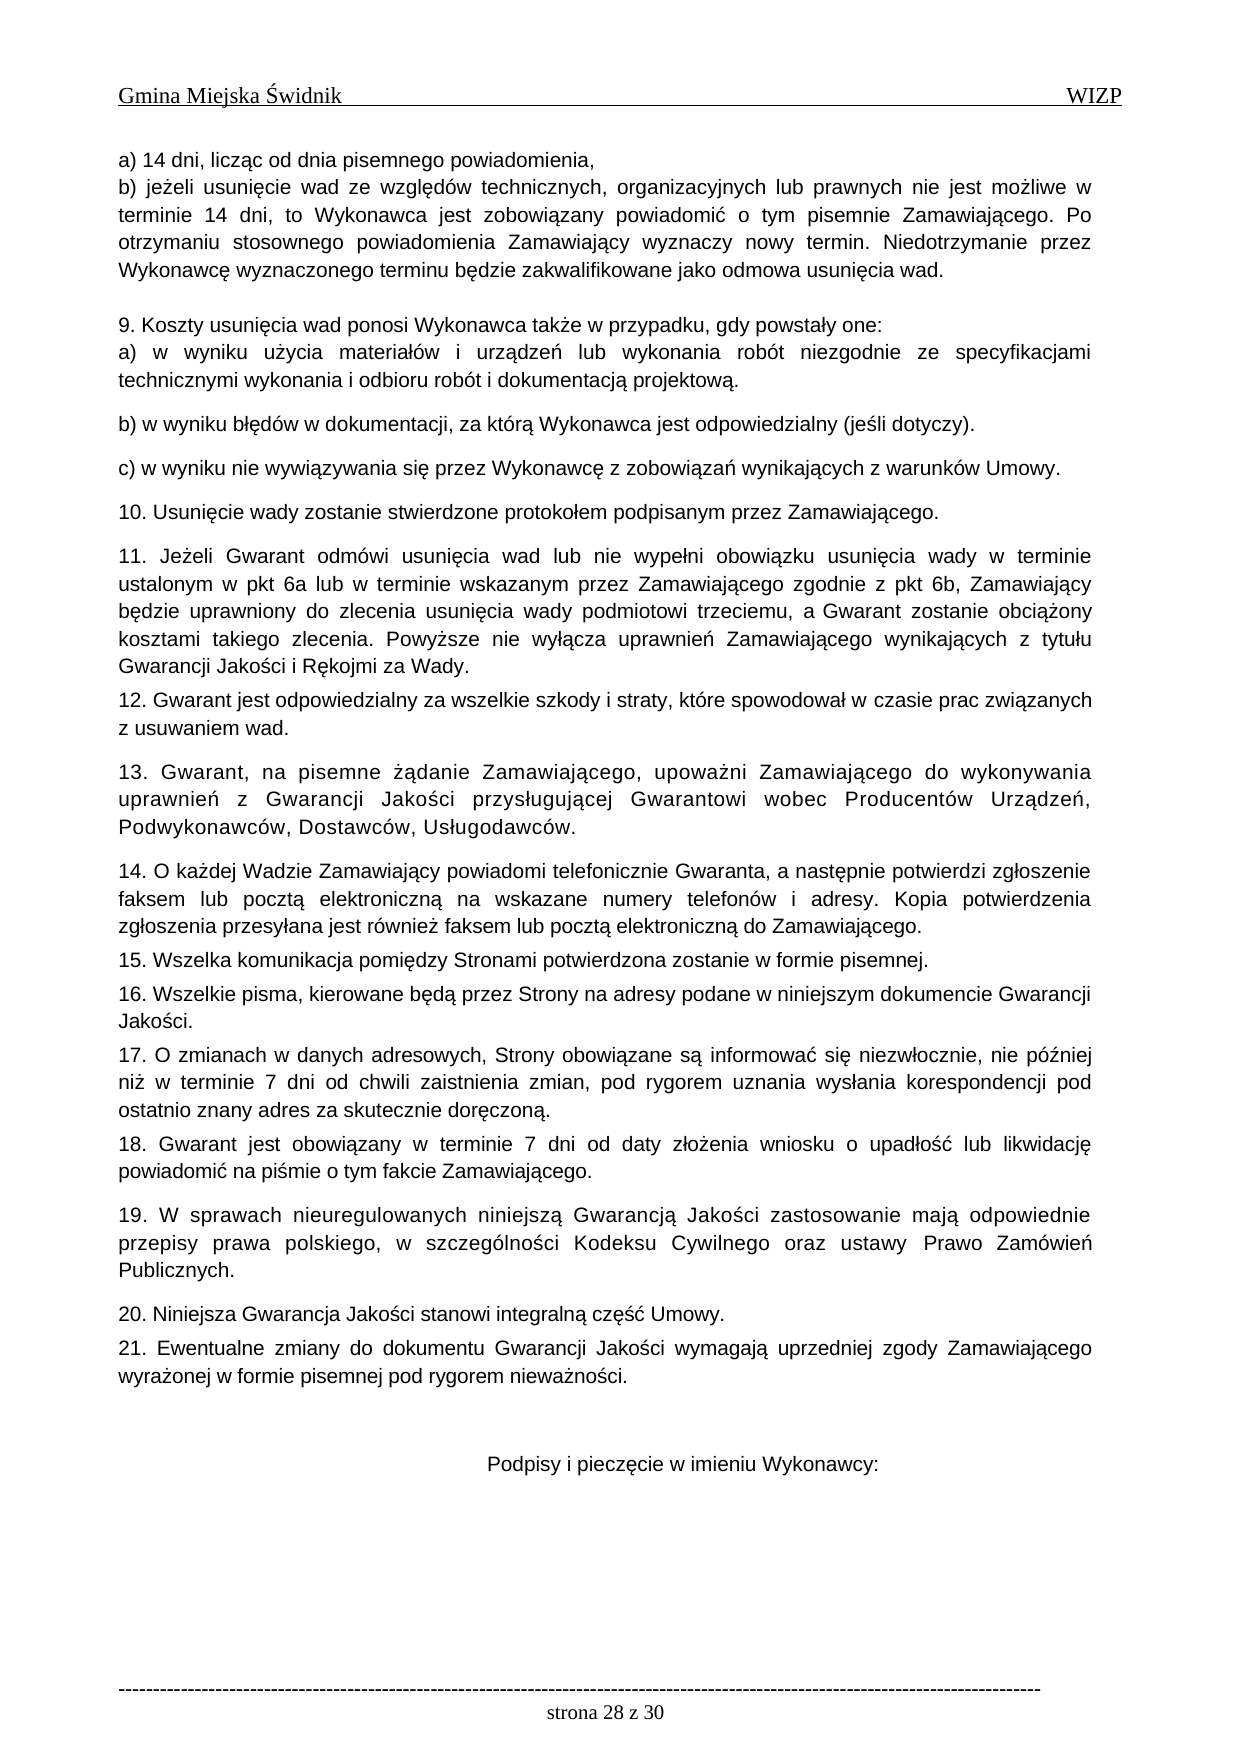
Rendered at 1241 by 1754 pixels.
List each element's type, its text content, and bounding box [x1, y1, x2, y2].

text 21. Ewentualne zmiany do dokumentu Gwarancji Jakości wymagają uprzedniej zgody Zamawiającego wyrażonej w formie pisemnej pod rygorem nieważności. [118, 1336, 1093, 1387]
text 9. Koszty usunięcia wad ponosi Wykonawca także w przypadku, gdy powstały one: [118, 313, 1093, 337]
text 16. Wszelkie pisma, kierowane będą przez Strony na adresy podane w niniejszym dokumencie Gwarancji Jakości. [118, 981, 1093, 1033]
text 17. O zmianach w danych adresowych, Strony obowiązane są informować się niezwłocznie, nie później niż w terminie 7 dni od chwili zaistnienia zmian, pod rygorem uznania wysłania korespondencji pod ostatnio znany adres za skutecznie doręczoną. [118, 1043, 1093, 1122]
text 19. W sprawach nieuregulowanych niniejszą Gwarancją Jakości zastosowanie mają odpowiednie przepisy prawa polskiego, w szczególności Kodeksu Cywilnego oraz ustawy Prawo Zamówień Publicznych. [118, 1203, 1093, 1282]
text a) w wyniku użycia materiałów i urządzeń lub wykonania robót niezgodnie ze specyfikacjami technicznymi wykonania i odbioru robót i dokumentacją projektową. [118, 340, 1093, 392]
text 12. Gwarant jest odpowiedzialny za wszelkie szkody i straty, które spowodował w czasie prac związanych z usuwaniem wad. [118, 688, 1093, 739]
text Podpisy i pieczęcie w imieniu Wykonawcy: [413, 1452, 1093, 1476]
text b) jeżeli usunięcie wad ze względów technicznych, organizacyjnych lub prawnych nie jest możliwe w terminie 14 dni, to Wykonawca jest zobowiązany powiadomić o tym pisemnie Zamawiającego. Po otrzymaniu stosownego powiadomienia Zamawiający wyznaczy nowy termin. Niedotrzymanie przez Wykonawcę wyznaczonego terminu będzie zakwalifikowane jako odmowa usunięcia wad. [118, 175, 1093, 282]
text c) w wyniku nie wywiązywania się przez Wykonawcę z zobowiązań wynikających z warunków Umowy. [118, 456, 1093, 480]
text 13. Gwarant, na pisemne żądanie Zamawiającego, upoważni Zamawiającego do wykonywania uprawnień z Gwarancji Jakości przysługującej Gwarantowi wobec Producentów Urządzeń, Podwykonawców, Dostawców, Usługodawców. [118, 760, 1093, 839]
text 10. Usunięcie wady zostanie stwierdzone protokołem podpisanym przez Zamawiającego. [118, 500, 1093, 524]
text a) 14 dni, licząc od dnia pisemnego powiadomienia, [118, 148, 1093, 172]
text 20. Niniejsza Gwarancja Jakości stanowi integralną część Umowy. [118, 1302, 1093, 1326]
text 14. O każdej Wadzie Zamawiający powiadomi telefonicznie Gwaranta, a następnie potwierdzi zgłoszenie faksem lub pocztą elektroniczną na wskazane numery telefonów i adresy. Kopia potwierdzenia zgłoszenia przesyłana jest również faksem lub pocztą elektroniczną do Zamawiającego. [118, 859, 1093, 938]
text b) w wyniku błędów w dokumentacji, za którą Wykonawca jest odpowiedzialny (jeśli dotyczy). [118, 412, 1093, 436]
text 15. Wszelka komunikacja pomiędzy Stronami potwierdzona zostanie w formie pisemnej. [118, 948, 1093, 972]
text 18. Gwarant jest obowiązany w terminie 7 dni od daty złożenia wniosku o upadłość lub likwidację powiadomić na piśmie o tym fakcie Zamawiającego. [118, 1131, 1093, 1183]
text 11. Jeżeli Gwarant odmówi usunięcia wad lub nie wypełni obowiązku usunięcia wady w terminie ustalonym w pkt 6a lub w terminie wskazanym przez Zamawiającego zgodnie z pkt 6b, Zamawiający będzie uprawniony do zlecenia usunięcia wady podmiotowi trzeciemu, a Gwarant zostanie obciążony kosztami takiego zlecenia. Powyższe nie wyłącza uprawnień Zamawiającego wynikających z tytułu Gwarancji Jakości i Rękojmi za Wady. [118, 544, 1093, 678]
